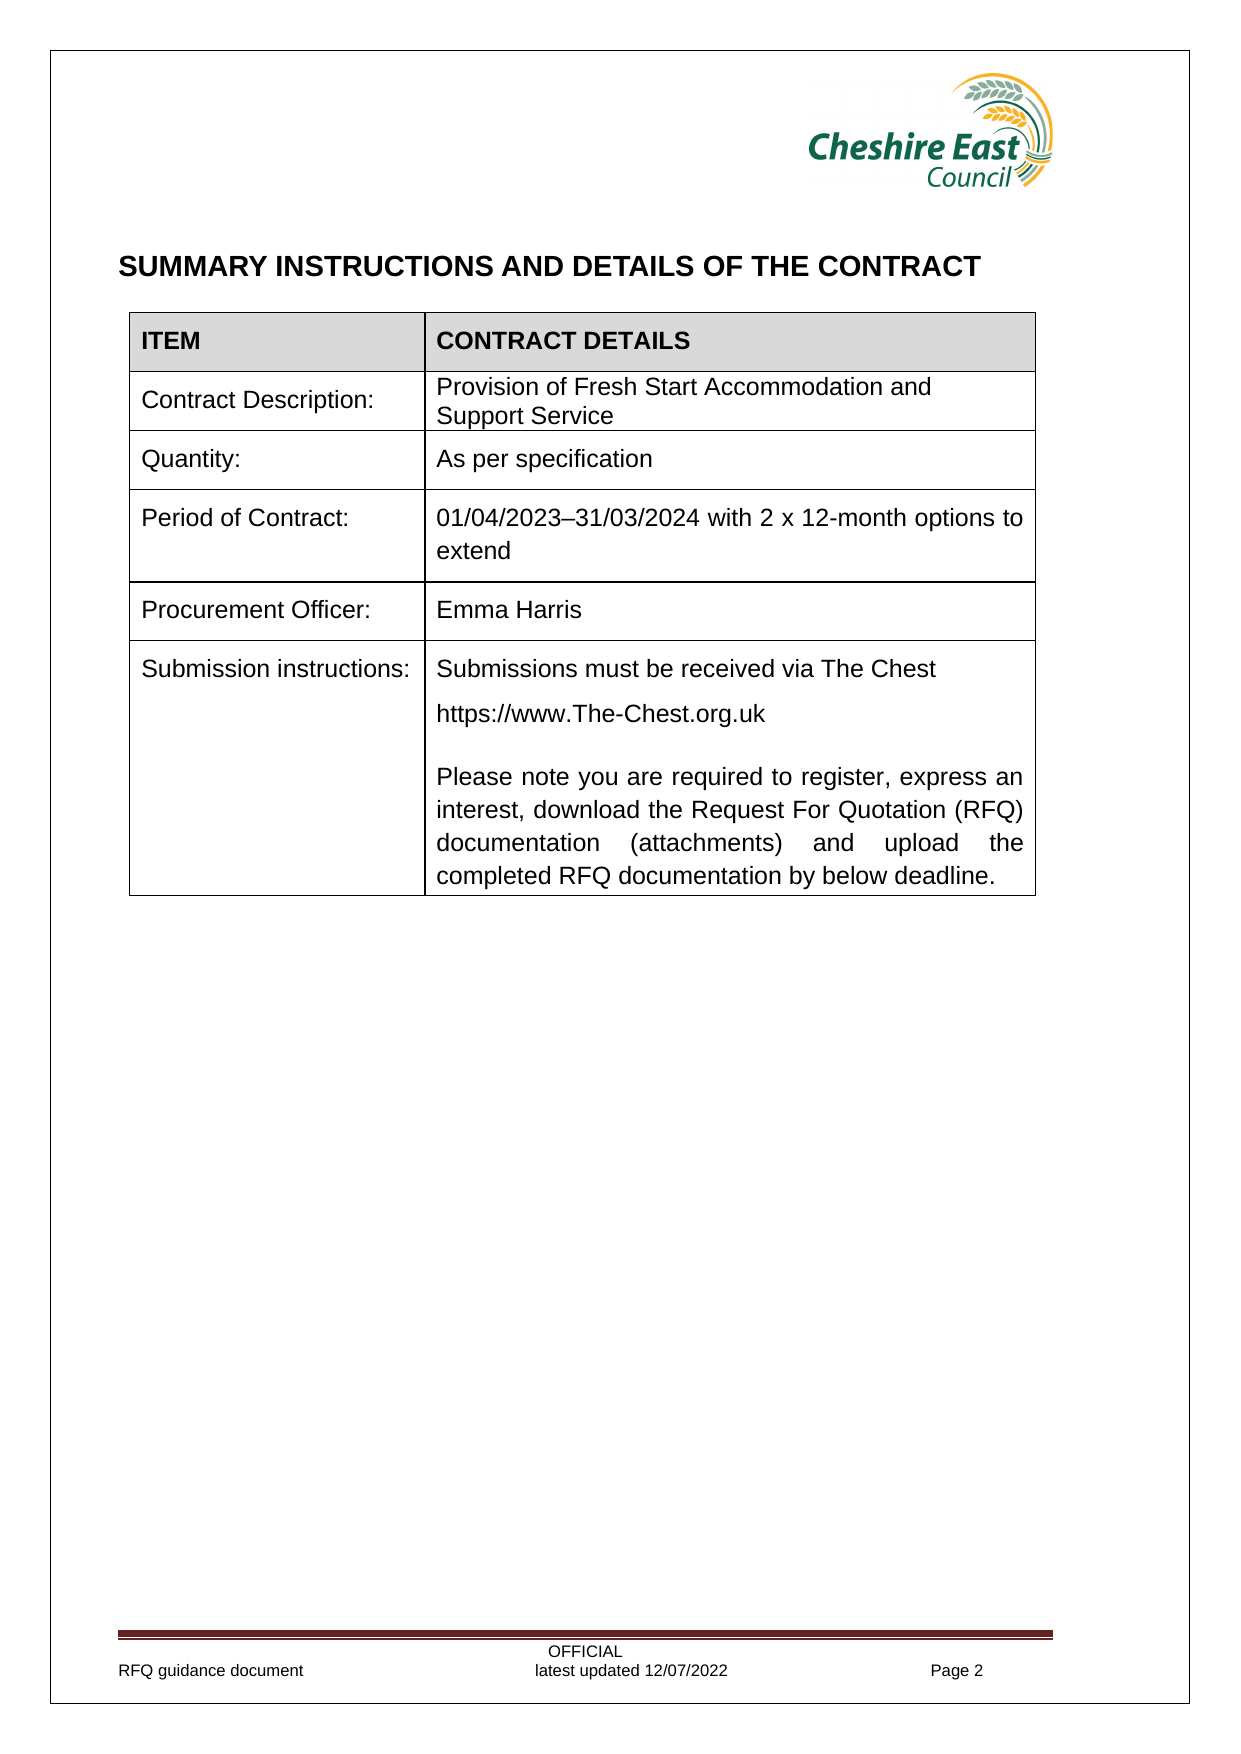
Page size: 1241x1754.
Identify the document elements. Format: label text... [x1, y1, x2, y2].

text SUMMARY INSTRUCTIONS AND DETAILS OF THE CONTRACT [118, 248, 1053, 282]
table_cell Submissions must be received via The Chest https://www.The-Chest.org.uk Please note you are required to register, express an interest, download the Request For Quotation (RFQ) documentation (attachments) and upload the completed RFQ documentation by below deadline. [426, 641, 1035, 895]
table_cell Procurement Officer: [130, 583, 424, 640]
table_cell Quantity: [130, 431, 424, 489]
table_cell Submission instructions: [130, 641, 424, 895]
table_cell Period of Contract: [130, 490, 424, 581]
table_cell Contract Description: [130, 372, 424, 430]
table_cell Provision of Fresh Start Accommodation and Support Service [426, 372, 1035, 430]
table_header ITEM [130, 313, 424, 371]
table_cell Emma Harris [426, 583, 1035, 640]
table_cell 01/04/2023–31/03/2024 with 2 x 12-month options to extend [426, 490, 1035, 581]
table_header CONTRACT DETAILS [426, 313, 1035, 371]
table_cell As per specification [426, 431, 1035, 489]
picture [809, 73, 1053, 187]
